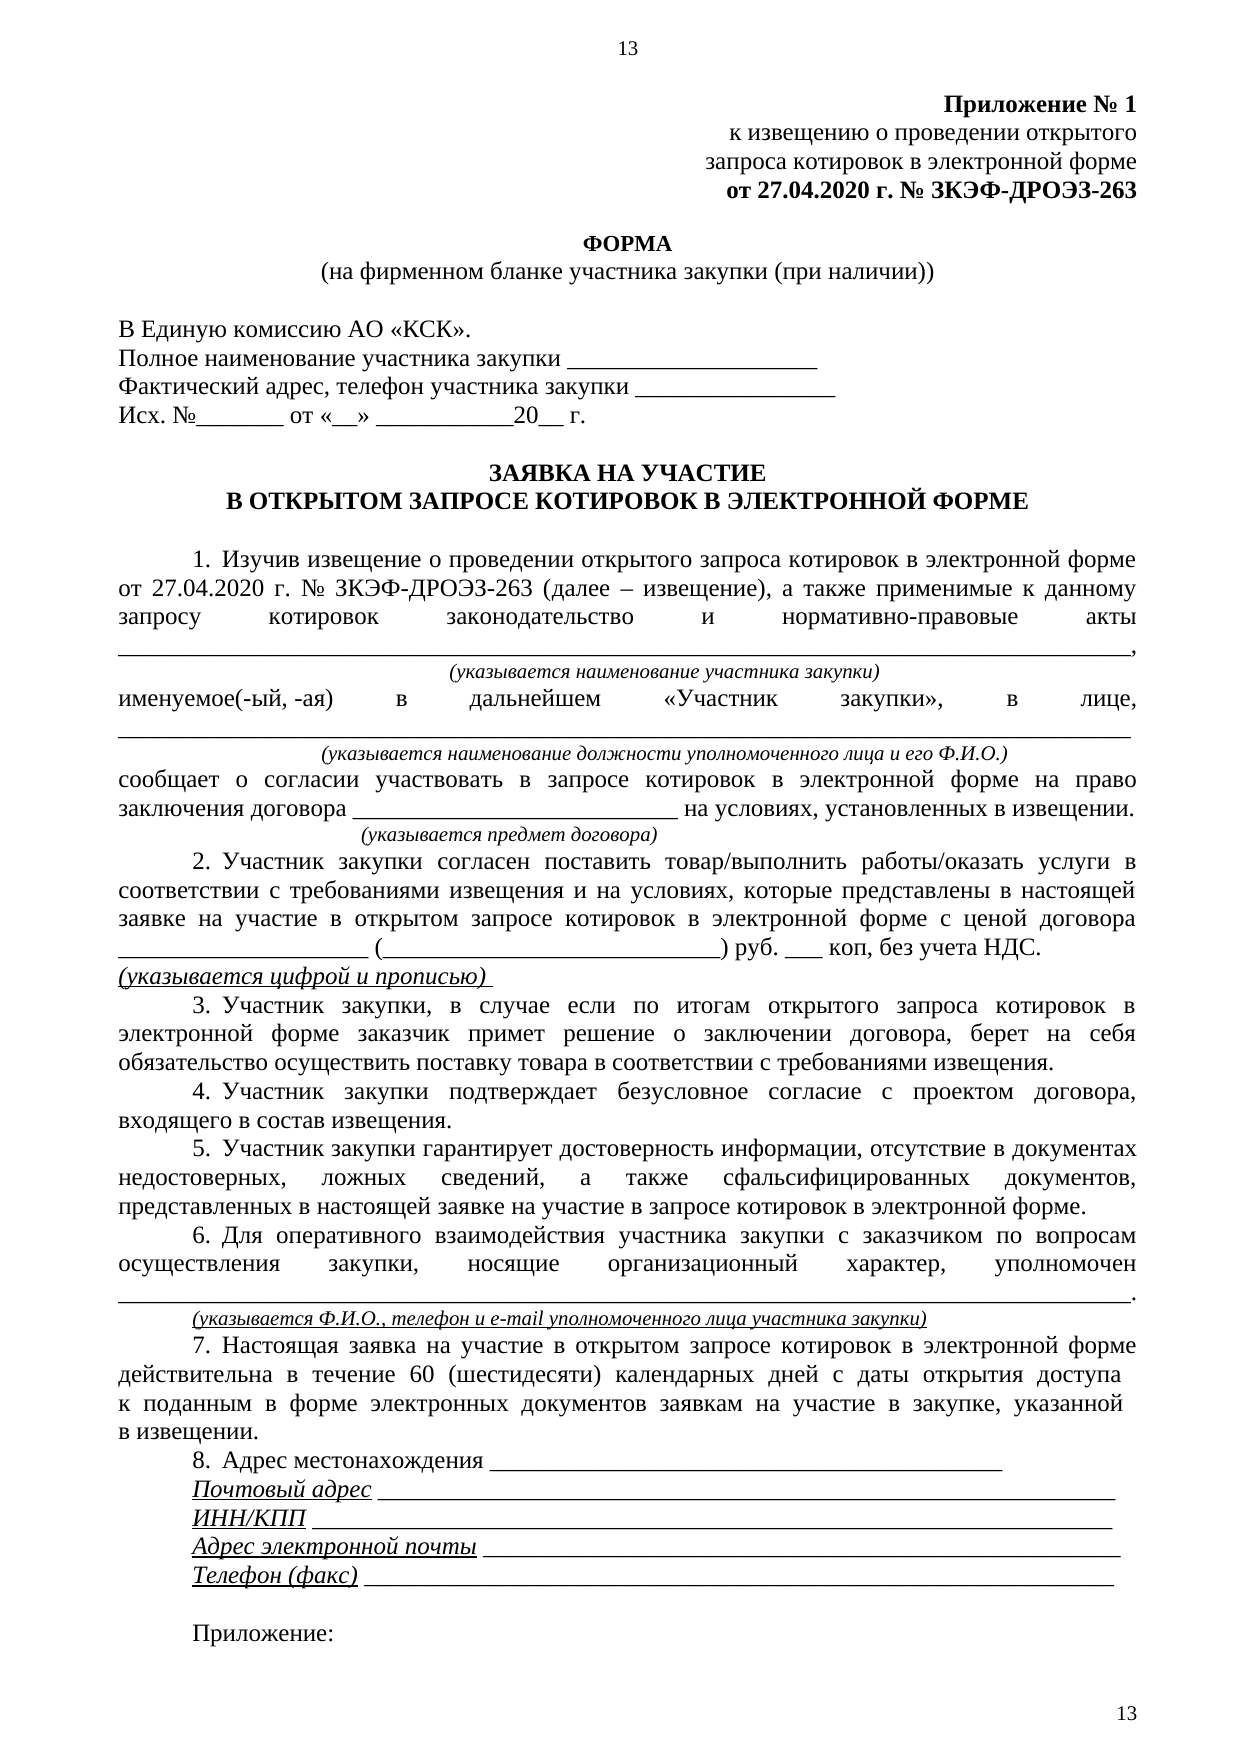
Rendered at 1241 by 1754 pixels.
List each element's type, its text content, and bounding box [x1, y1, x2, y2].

text именуемое(-ый, -ая) в дальнейшем «Участник закупки», в лице, _________________________________________________________________________________ [118, 683, 1137, 740]
text (указывается Ф.И.О., телефон и e-mail уполномоченного лица участника закупки) [118, 1306, 1137, 1330]
list Участник закупки, в случае если по итогам открытого запроса котировок в электронной форме заказчик примет решение о заключении договора, берет на себя обязательство осуществить поставку товара в соответствии с требованиями извещения. [118, 990, 1137, 1076]
text (указывается предмет договора) [118, 822, 1137, 846]
text сообщает о согласии участвовать в запросе котировок в электронной форме на право заключения договора __________________________ на условиях, установленных в извещении. [118, 764, 1137, 822]
text (указывается наименование должности уполномоченного лица и его Ф.И.О.) [118, 740, 1137, 764]
text Полное наименование участника закупки ____________________ [118, 343, 1137, 371]
text ЗАЯВКА НА УЧАСТИЕ [118, 458, 1137, 486]
list Изучив извещение о проведении открытого запроса котировок в электронной форме от 27.04.2020 г. № ЗКЭФ-ДРОЭЗ-263 (далее – извещение), а также применимые к данному запросу котировок законодательство и нормативно-правовые акты _________________________________________________________________________________, [118, 544, 1137, 659]
text к извещению о проведении открытого запроса котировок в электронной форме [620, 117, 1137, 175]
text Приложение: [118, 1618, 1137, 1646]
text В Единую комиссию АО «КСК». [118, 314, 1137, 343]
list Для оперативного взаимодействия участника закупки с заказчиком по вопросам осуществления закупки, носящие организационный характер, уполномочен _________________________________________________________________________________. [118, 1220, 1137, 1306]
text ФОРМА [118, 230, 1137, 256]
text Телефон (факс) ____________________________________________________________ [118, 1560, 1137, 1589]
text (указывается цифрой и прописью) [118, 961, 1137, 990]
text Исх. №_______ от «__» ___________20__ г. [118, 400, 1137, 429]
text от 27.04.2020 г. № ЗКЭФ-ДРОЭЗ-263 [118, 175, 1137, 204]
text (указывается наименование участника закупки) [118, 659, 1137, 683]
text Приложение № 1 [118, 89, 1137, 117]
text В ОТКРЫТОМ ЗАПРОСЕ КОТИРОВОК В ЭЛЕКТРОННОЙ ФОРМЕ [118, 486, 1137, 515]
text (на фирменном бланке участника закупки (при наличии)) [118, 256, 1137, 285]
text Фактический адрес, телефон участника закупки ________________ [118, 371, 1133, 400]
list Адрес местонахождения _________________________________________ [118, 1445, 1137, 1474]
list Настоящая заявка на участие в открытом запросе котировок в электронной форме действительна в течение 60 (шестидесяти) календарных дней с даты открытия доступа к поданным в форме электронных документов заявкам на участие в закупке, указанной в извещении. [118, 1330, 1137, 1445]
text Адрес электронной почты ___________________________________________________ [118, 1531, 1137, 1560]
list Участник закупки гарантирует достоверность информации, отсутствие в документах недостоверных, ложных сведений, а также сфальсифицированных документов, представленных в настоящей заявке на участие в запросе котировок в электронной форме. [118, 1133, 1137, 1220]
text Почтовый адрес ___________________________________________________________ [118, 1474, 1137, 1503]
text ИНН/КПП ________________________________________________________________ [118, 1503, 1137, 1531]
list Участник закупки согласен поставить товар/выполнить работы/оказать услуги в соответствии с требованиями извещения и на условиях, которые представлены в настоящей заявке на участие в открытом запросе котировок в электронной форме с ценой договора ____________________ (___________________________) руб. ___ коп, без учета НДС. [118, 846, 1137, 961]
list Участник закупки подтверждает безусловное согласие с проектом договора, входящего в состав извещения. [118, 1076, 1137, 1133]
